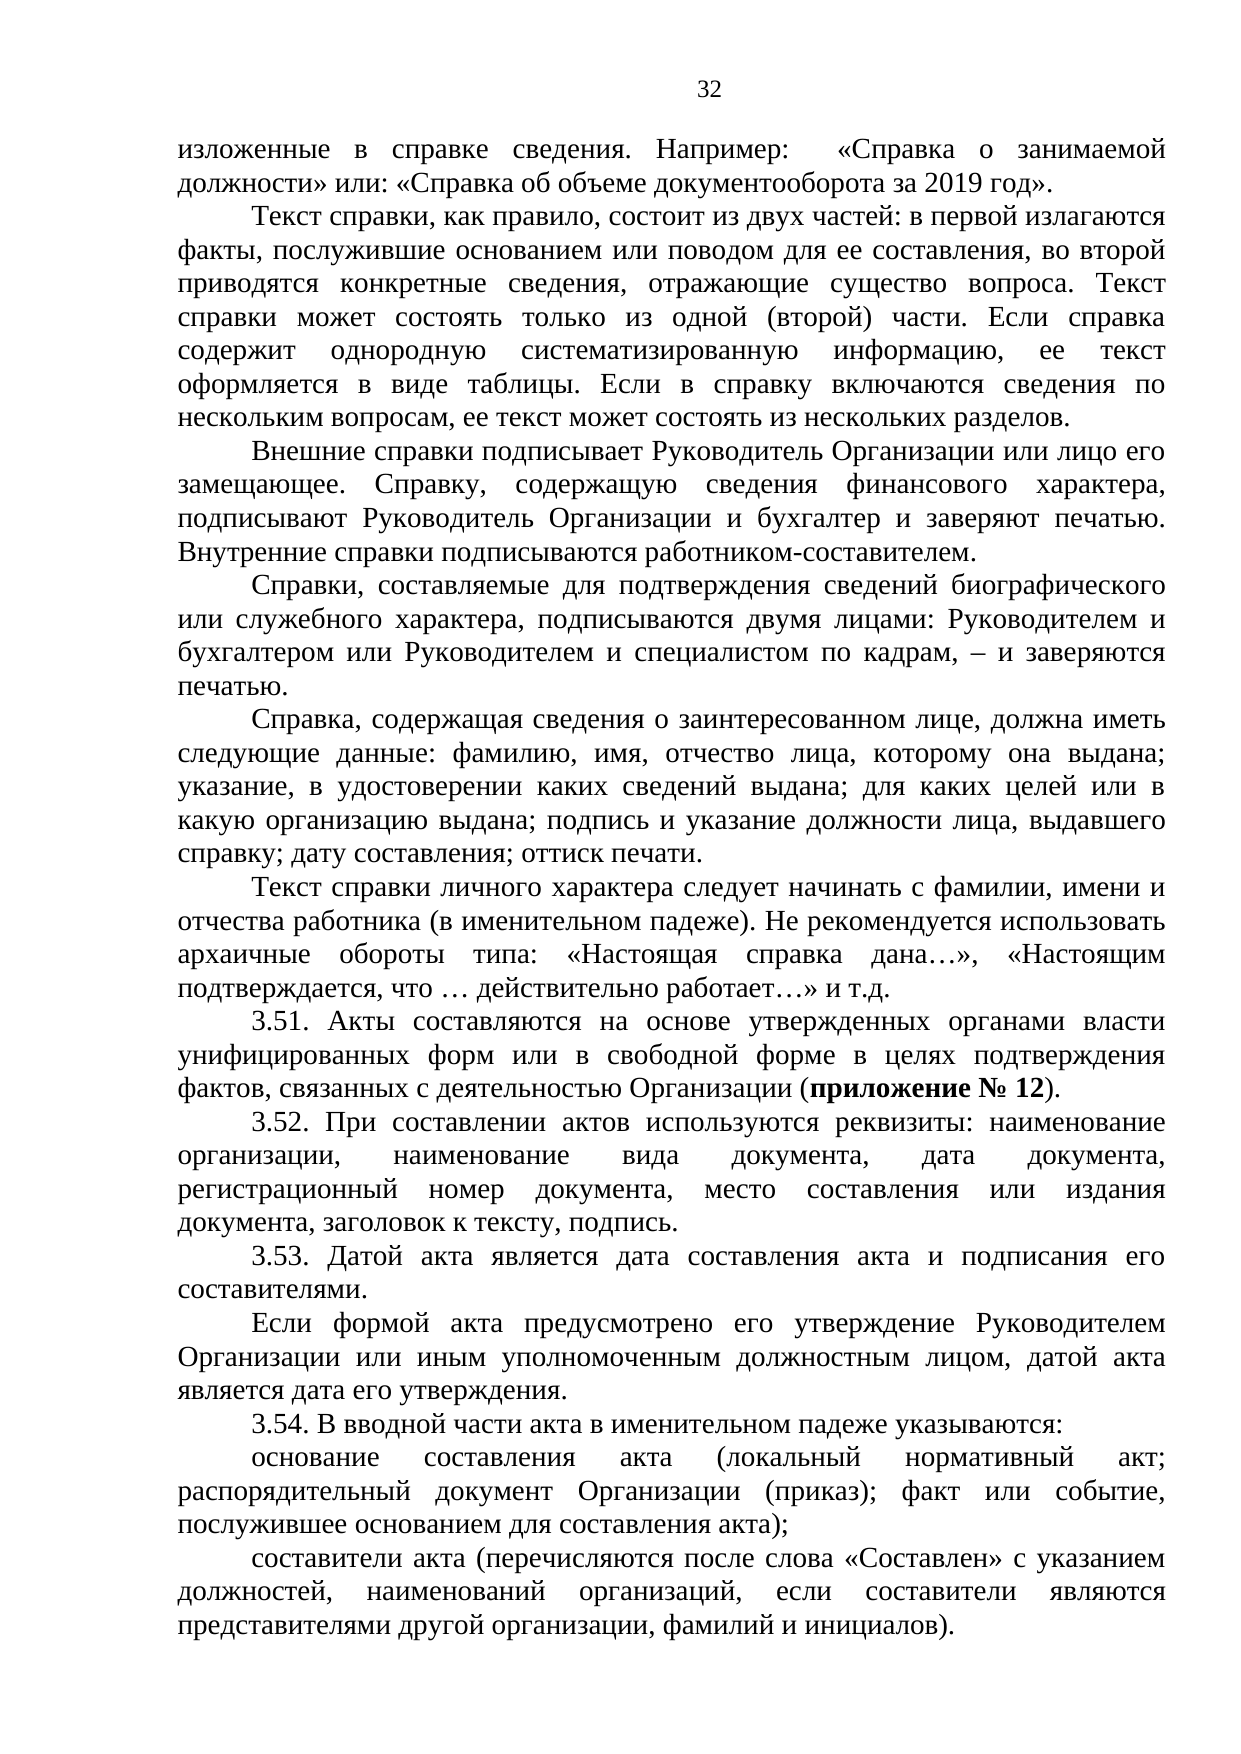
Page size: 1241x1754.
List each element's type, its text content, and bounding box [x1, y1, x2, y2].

text составители акта (перечисляются после слова «Составлен» с указанием должностей, наименований организаций, если составители являются представителями другой организации, фамилий и инициалов). [177, 1540, 1167, 1641]
text 3.51. Акты составляются на основе утвержденных органами власти унифицированных форм или в свободной форме в целях подтверждения фактов, связанных с деятельностью Организации (приложение № 12). [177, 1003, 1167, 1104]
text 3.53. Датой акта является дата составления акта и подписания его составителями. [177, 1238, 1167, 1305]
text Справка, содержащая сведения о заинтересованном лице, должна иметь следующие данные: фамилию, имя, отчество лица, которому она выдана; указание, в удостоверении каких сведений выдана; для каких целей или в какую организацию выдана; подпись и указание должности лица, выдавшего справку; дату составления; оттиск печати. [177, 701, 1167, 869]
text основание составления акта (локальный нормативный акт; распорядительный документ Организации (приказ); факт или событие, послужившее основанием для составления акта); [177, 1439, 1167, 1540]
text Справки, составляемые для подтверждения сведений биографического или служебного характера, подписываются двумя лицами: Руководителем и бухгалтером или Руководителем и специалистом по кадрам, – и заверяются печатью. [177, 567, 1167, 701]
text Текст справки личного характера следует начинать с фамилии, имени и отчества работника (в именительном падеже). Не рекомендуется использовать архаичные обороты типа: «Настоящая справка дана…», «Настоящим подтверждается, что … действительно работает…» и т.д. [177, 869, 1167, 1003]
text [177, 131, 1167, 198]
text Текст справки, как правило, состоит из двух частей: в первой излагаются факты, послужившие основанием или поводом для ее составления, во второй приводятся конкретные сведения, отражающие существо вопроса. Текст справки может состоять только из одной (второй) части. Если справка содержит однородную систематизированную информацию, ее текст оформляется в виде таблицы. Если в справку включаются сведения по нескольким вопросам, ее текст может состоять из нескольких разделов. [177, 198, 1167, 433]
text 3.54. В вводной части акта в именительном падеже указываются: [177, 1406, 1167, 1439]
text Если формой акта предусмотрено его утверждение Руководителем Организации или иным уполномоченным должностным лицом, датой акта является дата его утверждения. [177, 1305, 1167, 1406]
text Внешние справки подписывает Руководитель Организации или лицо его замещающее. Справку, содержащую сведения финансового характера, подписывают Руководитель Организации и бухгалтер и заверяют печатью. Внутренние справки подписываются работником-составителем. [177, 433, 1167, 567]
text 3.52. При составлении актов используются реквизиты: наименование организации, наименование вида документа, дата документа, регистрационный номер документа, место составления или издания документа, заголовок к тексту, подпись. [177, 1104, 1167, 1238]
